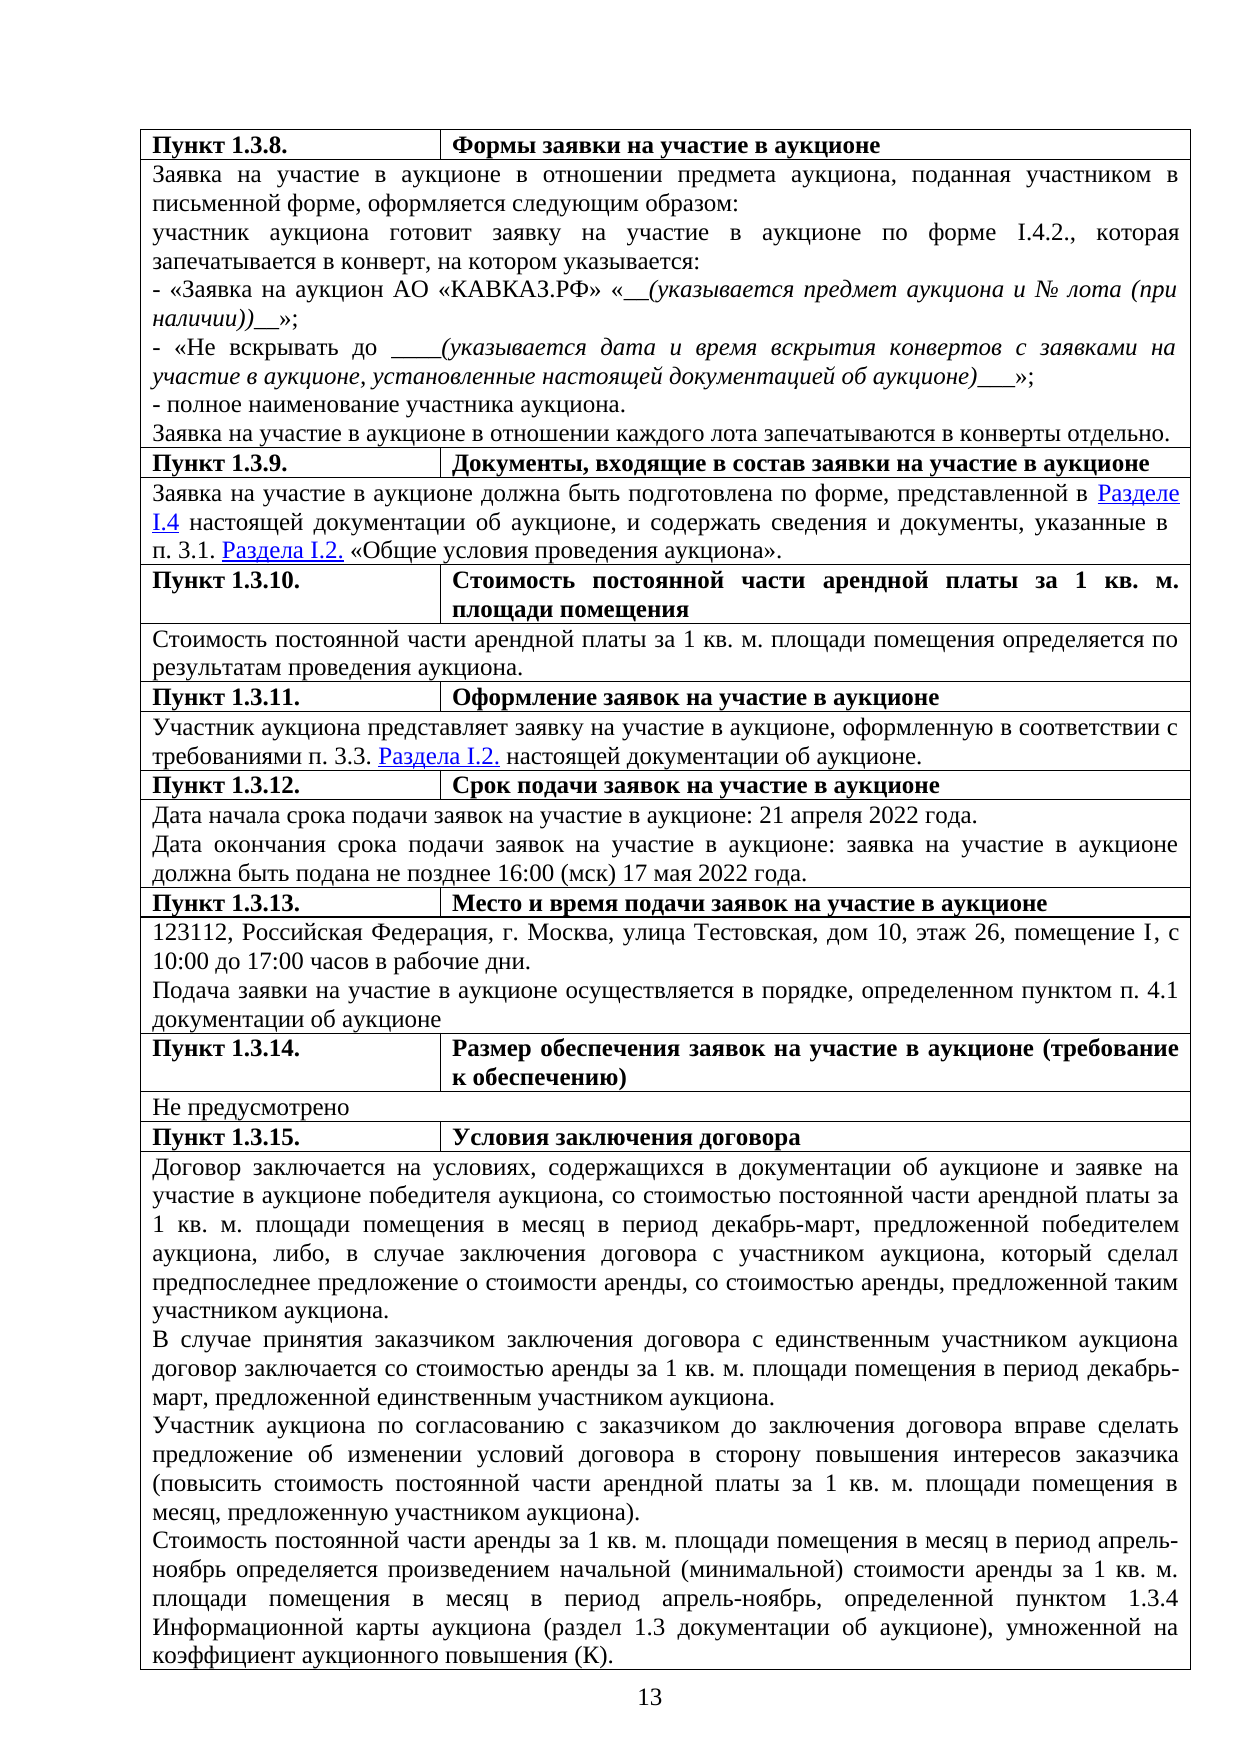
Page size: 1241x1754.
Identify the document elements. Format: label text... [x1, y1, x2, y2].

table_cell Пункт 1.3.14. [141, 1034, 440, 1091]
table_cell Пункт 1.3.15. [141, 1122, 440, 1151]
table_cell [141, 1152, 1190, 1669]
table_cell Стоимость постоянной части арендной платы за 1 кв. м. площади помещения [441, 565, 1190, 623]
table_cell Размер обеспечения заявок на участие в аукционе (требование к обеспечению) [441, 1034, 1190, 1091]
table_cell Формы заявки на участие в аукционе [441, 130, 1190, 158]
table_cell Пункт 1.3.8. [141, 130, 440, 158]
table_cell Участник аукциона представляет заявку на участие в аукционе, оформленную в соответствии с требованиями п. 3.3. Раздела I.2. настоящей документации об аукционе. [141, 712, 1190, 769]
table_cell Заявка на участие в аукционе в отношении предмета аукциона, поданная участником в письменной форме, оформляется следующим образом: участник аукциона готовит заявку на участие в аукционе по форме I.4.2., которая запечатывается в конверт, на котором указывается: - «Заявка на аукцион АО «КАВКАЗ.РФ» «__(указывается предмет аукциона и № лота (при наличии))__»; - «Не вскрывать до ____(указывается дата и время вскрытия конвертов с заявками на участие в аукционе, установленные настоящей документацией об аукционе)___»; - полное наименование участника аукциона. Заявка на участие в аукционе в отношении каждого лота запечатываются в конверты отдельно. [141, 160, 1190, 447]
table_cell Документы, входящие в состав заявки на участие в аукционе [441, 448, 1190, 477]
table_cell Пункт 1.3.12. [141, 771, 440, 799]
table_cell Место и время подачи заявок на участие в аукционе [441, 888, 1190, 916]
table_cell Не предусмотрено [141, 1092, 1190, 1121]
table_cell Заявка на участие в аукционе должна быть подготовлена по форме, представленной в Разделе I.4 настоящей документации об аукционе, и содержать сведения и документы, указанные в п. 3.1. Раздела I.2. «Общие условия проведения аукциона». [141, 478, 1190, 564]
table_cell Оформление заявок на участие в аукционе [441, 682, 1190, 711]
table_cell Пункт 1.3.10. [141, 565, 440, 623]
table_cell Срок подачи заявок на участие в аукционе [441, 771, 1190, 799]
table_cell Пункт 1.3.11. [141, 682, 440, 711]
table_cell Пункт 1.3.9. [141, 448, 440, 477]
table_cell Условия заключения договора [441, 1122, 1190, 1151]
table_cell 123112, Российская Федерация, г. Москва, улица Тестовская, дом 10, этаж 26, помещение I, с 10:00 до 17:00 часов в рабочие дни. Подача заявки на участие в аукционе осуществляется в порядке, определенном пунктом п. 4.1 документации об аукционе [141, 918, 1190, 1032]
table_cell Стоимость постоянной части арендной платы за 1 кв. м. площади помещения определяется по результатам проведения аукциона. [141, 624, 1190, 681]
table_cell Пункт 1.3.13. [141, 888, 440, 916]
table_cell Дата начала срока подачи заявок на участие в аукционе: 21 апреля 2022 года. Дата окончания срока подачи заявок на участие в аукционе: заявка на участие в аукционе должна быть подана не позднее 16:00 (мск) 17 мая 2022 года. [141, 800, 1190, 887]
